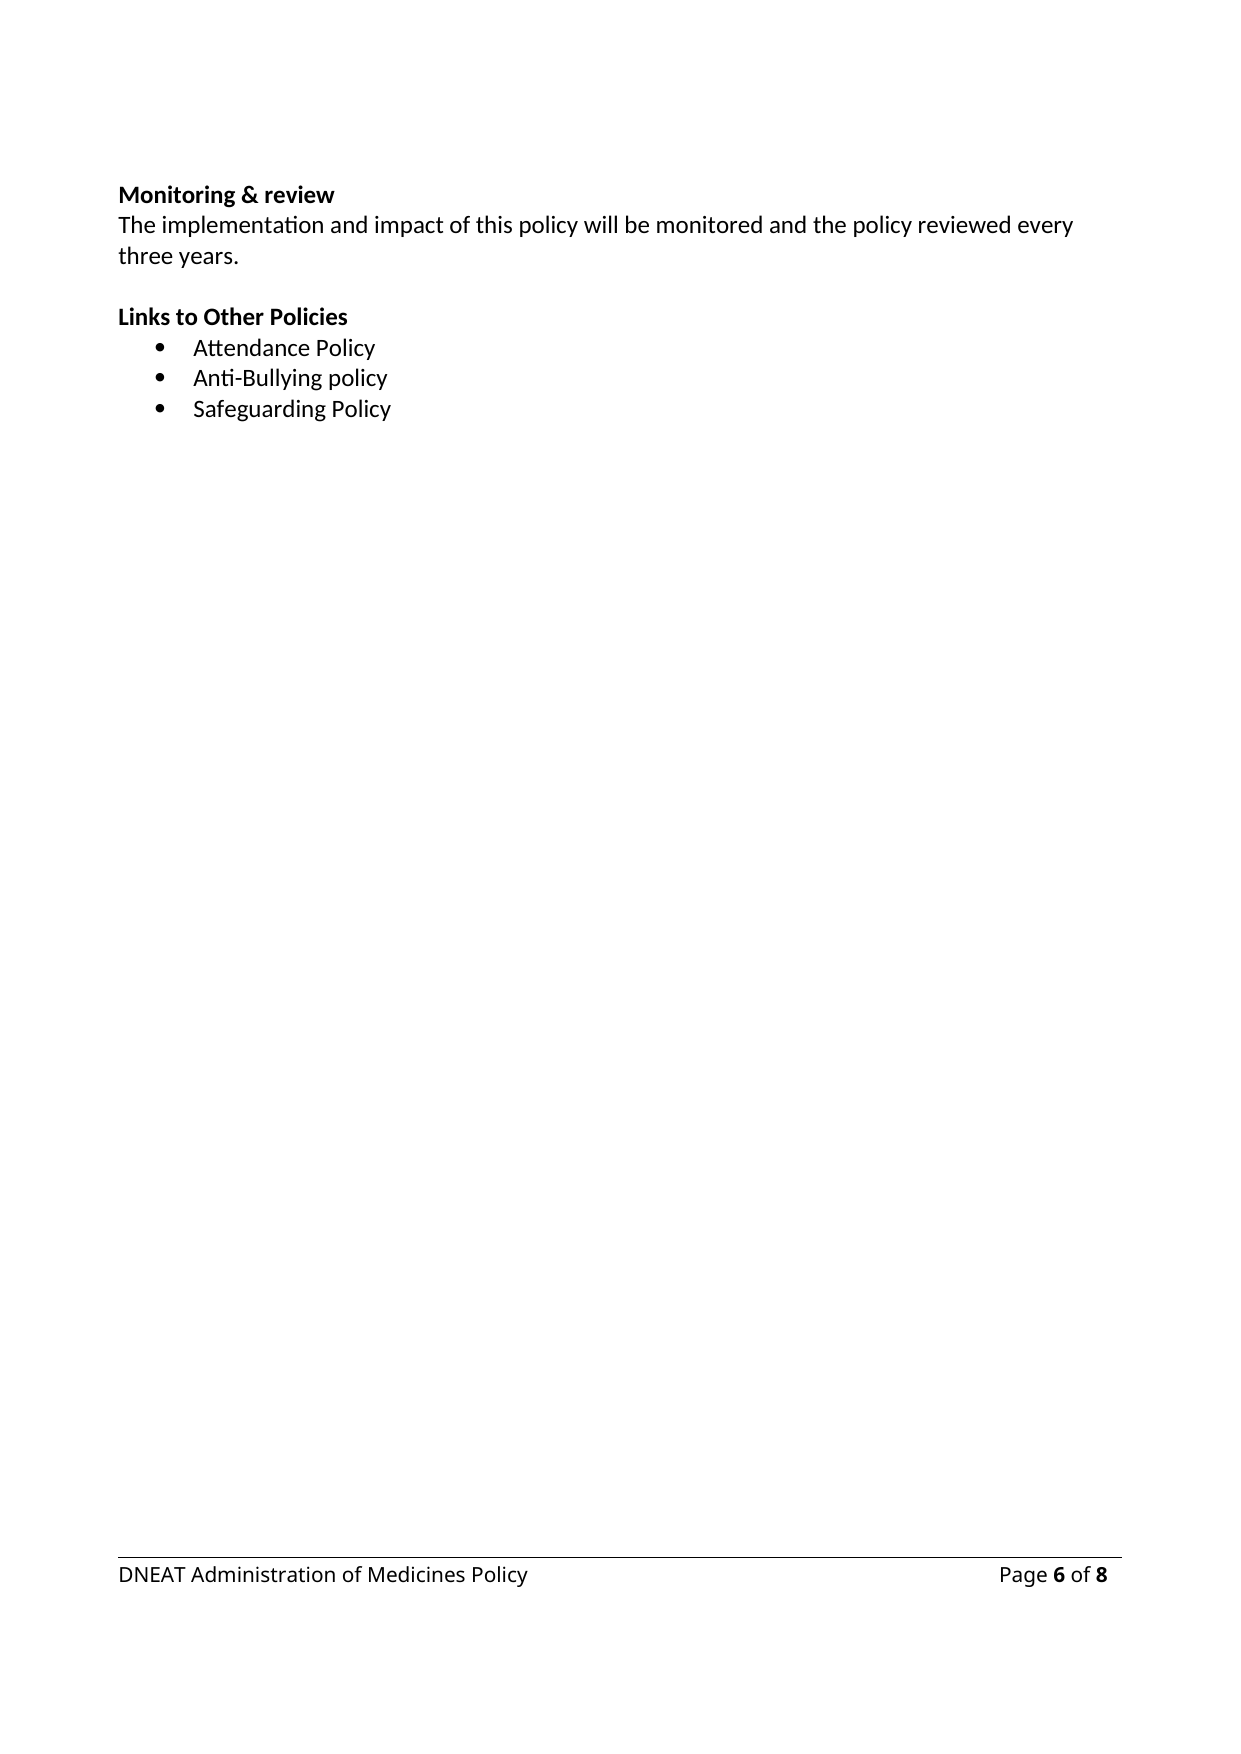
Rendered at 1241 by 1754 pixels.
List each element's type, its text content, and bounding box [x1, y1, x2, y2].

text Monitoring & review [118, 179, 1122, 210]
list Attendance Policy [156, 332, 1122, 362]
list Anti-Bullying policy [156, 362, 1122, 393]
text Links to Other Policies [118, 301, 1122, 332]
list Safeguarding Policy [156, 393, 1122, 423]
text The implementation and impact of this policy will be monitored and the policy reviewed every three years. [118, 210, 1122, 271]
